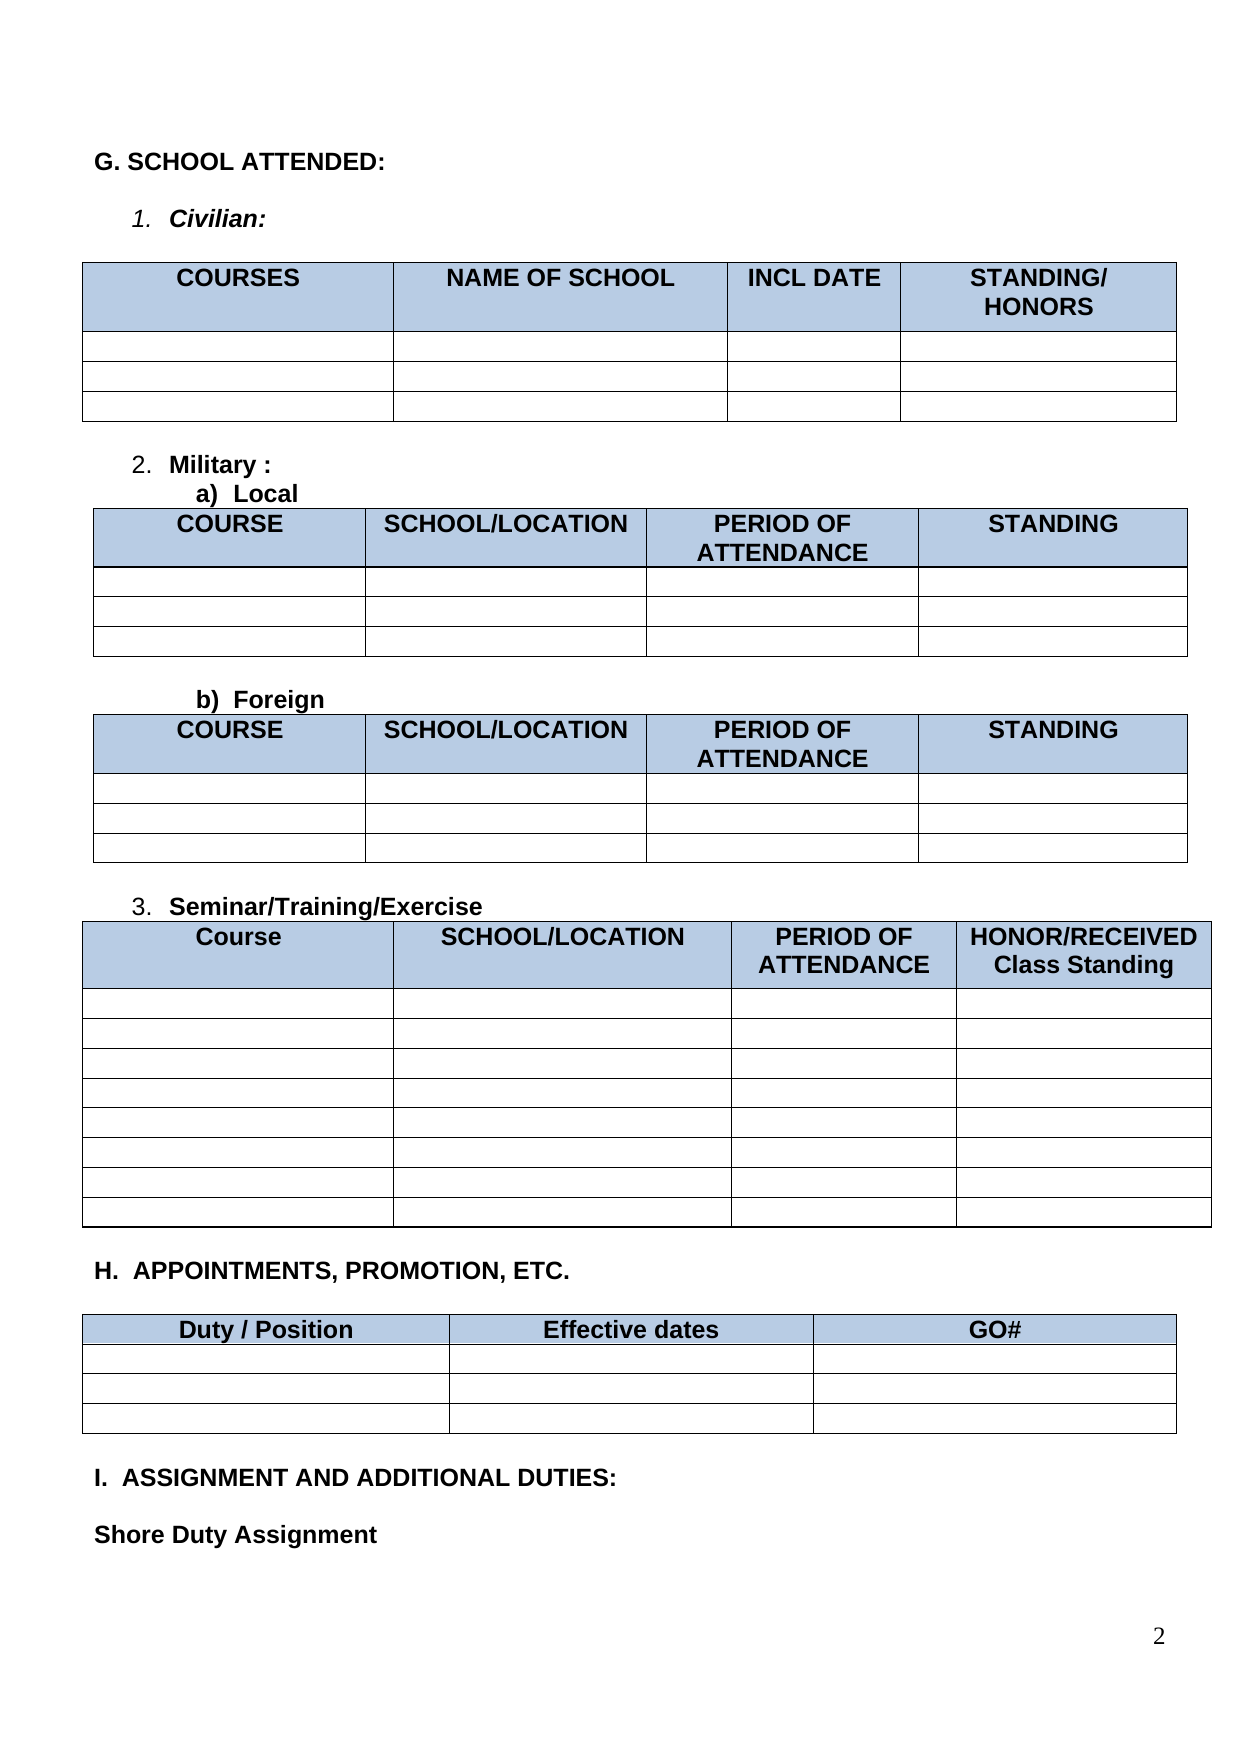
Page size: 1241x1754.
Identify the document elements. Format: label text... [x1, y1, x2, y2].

text G. SCHOOL ATTENDED: [94, 147, 1165, 176]
table_cell [957, 1049, 1211, 1077]
table_cell [728, 362, 900, 391]
table_cell [957, 1138, 1211, 1167]
table_cell [732, 1019, 956, 1048]
text H. APPOINTMENTS, PROMOTION, ETC. [94, 1256, 1165, 1285]
table_cell [394, 1079, 731, 1107]
table_cell [732, 1168, 956, 1197]
table_cell [83, 332, 393, 361]
table_cell [394, 1049, 731, 1077]
table_cell [394, 989, 731, 1018]
table_cell [94, 597, 365, 626]
table_cell [919, 568, 1187, 596]
table_header STANDING/ HONORS [901, 263, 1176, 331]
table_cell [394, 1168, 731, 1197]
table_cell [394, 392, 727, 421]
list Military : [131, 450, 1165, 479]
table_header STANDING [919, 715, 1187, 773]
table_cell [450, 1374, 813, 1403]
table_cell [83, 1019, 393, 1048]
table_cell [394, 1108, 731, 1137]
table_cell [450, 1404, 813, 1433]
table_cell [647, 804, 918, 832]
table_cell [901, 362, 1176, 391]
table_cell [94, 834, 365, 862]
list Seminar/Training/Exercise [131, 892, 1165, 921]
table_cell [394, 362, 727, 391]
table_header PERIOD OF ATTENDANCE [732, 922, 956, 988]
table_cell [732, 1108, 956, 1137]
table_header PERIOD OF ATTENDANCE [647, 509, 918, 566]
table_cell [366, 568, 646, 596]
table_cell [394, 1138, 731, 1167]
table_header COURSES [83, 263, 393, 331]
table_header Effective dates [450, 1315, 813, 1343]
table_cell [83, 1049, 393, 1077]
table_header SCHOOL/LOCATION [394, 922, 731, 988]
table_cell [957, 1079, 1211, 1107]
table_cell [647, 834, 918, 862]
table_cell [83, 1108, 393, 1137]
table_cell [957, 1168, 1211, 1197]
table_cell [83, 1404, 449, 1433]
text Shore Duty Assignment [94, 1520, 1165, 1549]
table_cell [647, 774, 918, 803]
table_header GO# [814, 1315, 1176, 1343]
table_cell [366, 804, 646, 832]
table_cell [647, 597, 918, 626]
table_cell [728, 392, 900, 421]
table_cell [83, 362, 393, 391]
table_cell [732, 1049, 956, 1077]
table_header HONOR/RECEIVED Class Standing [957, 922, 1211, 988]
table_cell [94, 774, 365, 803]
table_cell [647, 568, 918, 596]
table_cell [732, 989, 956, 1018]
table_cell [394, 1019, 731, 1048]
table_cell [901, 392, 1176, 421]
table_cell [394, 332, 727, 361]
table_header SCHOOL/LOCATION [366, 715, 646, 773]
table_cell [732, 1198, 956, 1226]
table_header NAME OF SCHOOL [394, 263, 727, 331]
table_cell [732, 1079, 956, 1107]
list Foreign [196, 686, 1165, 714]
table_cell [728, 332, 900, 361]
table_cell [83, 1374, 449, 1403]
table_header Course [83, 922, 393, 988]
table_cell [83, 1345, 449, 1373]
table_cell [83, 392, 393, 421]
table_cell [919, 627, 1187, 656]
table_cell [957, 1198, 1211, 1226]
table_cell [647, 627, 918, 656]
text I. ASSIGNMENT AND ADDITIONAL DUTIES: [94, 1463, 1165, 1491]
table_cell [83, 1138, 393, 1167]
table_header INCL DATE [728, 263, 900, 331]
table_cell [94, 627, 365, 656]
table_cell [814, 1404, 1176, 1433]
table_header Duty / Position [83, 1315, 449, 1343]
list Civilian: [131, 204, 1165, 233]
table_cell [94, 804, 365, 832]
table_cell [366, 834, 646, 862]
table_cell [450, 1345, 813, 1373]
table_cell [901, 332, 1176, 361]
table_cell [957, 989, 1211, 1018]
table_cell [94, 568, 365, 596]
table_cell [919, 804, 1187, 832]
table_header SCHOOL/LOCATION [366, 509, 646, 566]
table_header STANDING [919, 509, 1187, 566]
table_cell [957, 1019, 1211, 1048]
table_cell [919, 834, 1187, 862]
table_cell [957, 1108, 1211, 1137]
table_header PERIOD OF ATTENDANCE [647, 715, 918, 773]
table_cell [83, 1198, 393, 1226]
table_cell [366, 597, 646, 626]
table_cell [919, 774, 1187, 803]
table_cell [394, 1198, 731, 1226]
table_cell [814, 1374, 1176, 1403]
table_cell [366, 627, 646, 656]
table_cell [83, 989, 393, 1018]
table_cell [732, 1138, 956, 1167]
table_cell [366, 774, 646, 803]
table_header COURSE [94, 715, 365, 773]
table_header COURSE [94, 509, 365, 566]
table_cell [919, 597, 1187, 626]
table_cell [814, 1345, 1176, 1373]
table_cell [83, 1168, 393, 1197]
list Local [196, 479, 1165, 508]
table_cell [83, 1079, 393, 1107]
